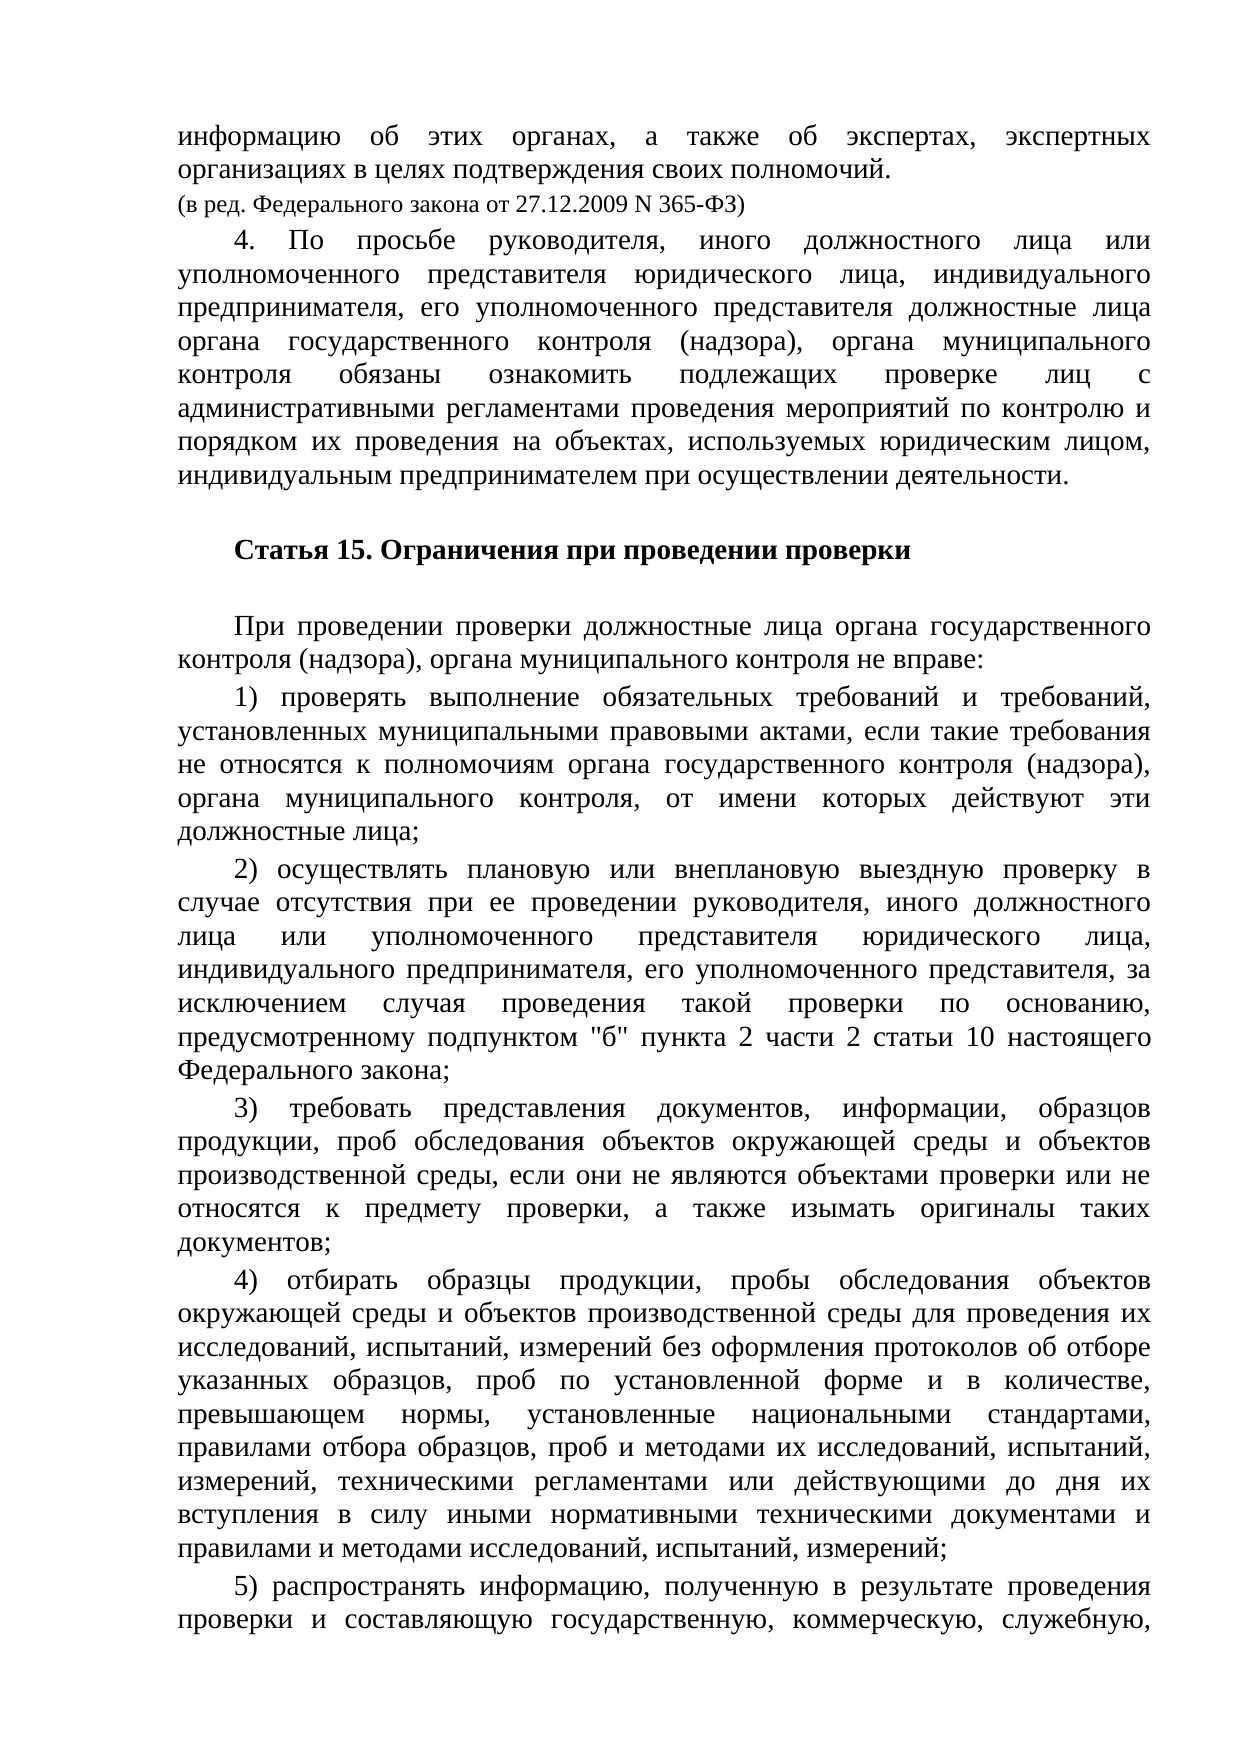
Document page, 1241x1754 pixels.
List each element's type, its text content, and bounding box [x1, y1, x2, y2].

text 4) отбирать образцы продукции, пробы обследования объектов окружающей среды и объектов производственной среды для проведения их исследований, испытаний, измерений без оформления протоколов об отборе указанных образцов, проб по установленной форме и в количестве, превышающем нормы, установленные национальными стандартами, правилами отбора образцов, проб и методами их исследований, испытаний, измерений, техническими регламентами или действующими до дня их вступления в силу иными нормативными техническими документами и правилами и методами исследований, испытаний, измерений; [177, 1262, 1152, 1564]
text 3) требовать представления документов, информации, образцов продукции, проб обследования объектов окружающей среды и объектов производственной среды, если они не являются объектами проверки или не относятся к предмету проверки, а также изымать оригиналы таких документов; [177, 1090, 1152, 1258]
text При проведении проверки должностные лица органа государственного контроля (надзора), органа муниципального контроля не вправе: [177, 608, 1152, 675]
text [177, 118, 1152, 185]
text 4. По просьбе руководителя, иного должностного лица или уполномоченного представителя юридического лица, индивидуального предпринимателя, его уполномоченного представителя должностные лица органа государственного контроля (надзора), органа муниципального контроля обязаны ознакомить подлежащих проверке лиц с административными регламентами проведения мероприятий по контролю и порядком их проведения на объектах, используемых юридическим лицом, индивидуальным предпринимателем при осуществлении деятельности. [177, 222, 1152, 491]
text Статья 15. Ограничения при проведении проверки [177, 532, 1152, 566]
text (в ред. Федерального закона от 27.12.2009 N 365-ФЗ) [177, 189, 1152, 218]
text 2) осуществлять плановую или внеплановую выездную проверку в случае отсутствия при ее проведении руководителя, иного должностного лица или уполномоченного представителя юридического лица, индивидуального предпринимателя, его уполномоченного представителя, за исключением случая проведения такой проверки по основанию, предусмотренному подпунктом "б" пункта 2 части 2 статьи 10 настоящего Федерального закона; [177, 851, 1152, 1086]
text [177, 1568, 1152, 1635]
text 1) проверять выполнение обязательных требований и требований, установленных муниципальными правовыми актами, если такие требования не относятся к полномочиям органа государственного контроля (надзора), органа муниципального контроля, от имени которых действуют эти должностные лица; [177, 679, 1152, 847]
